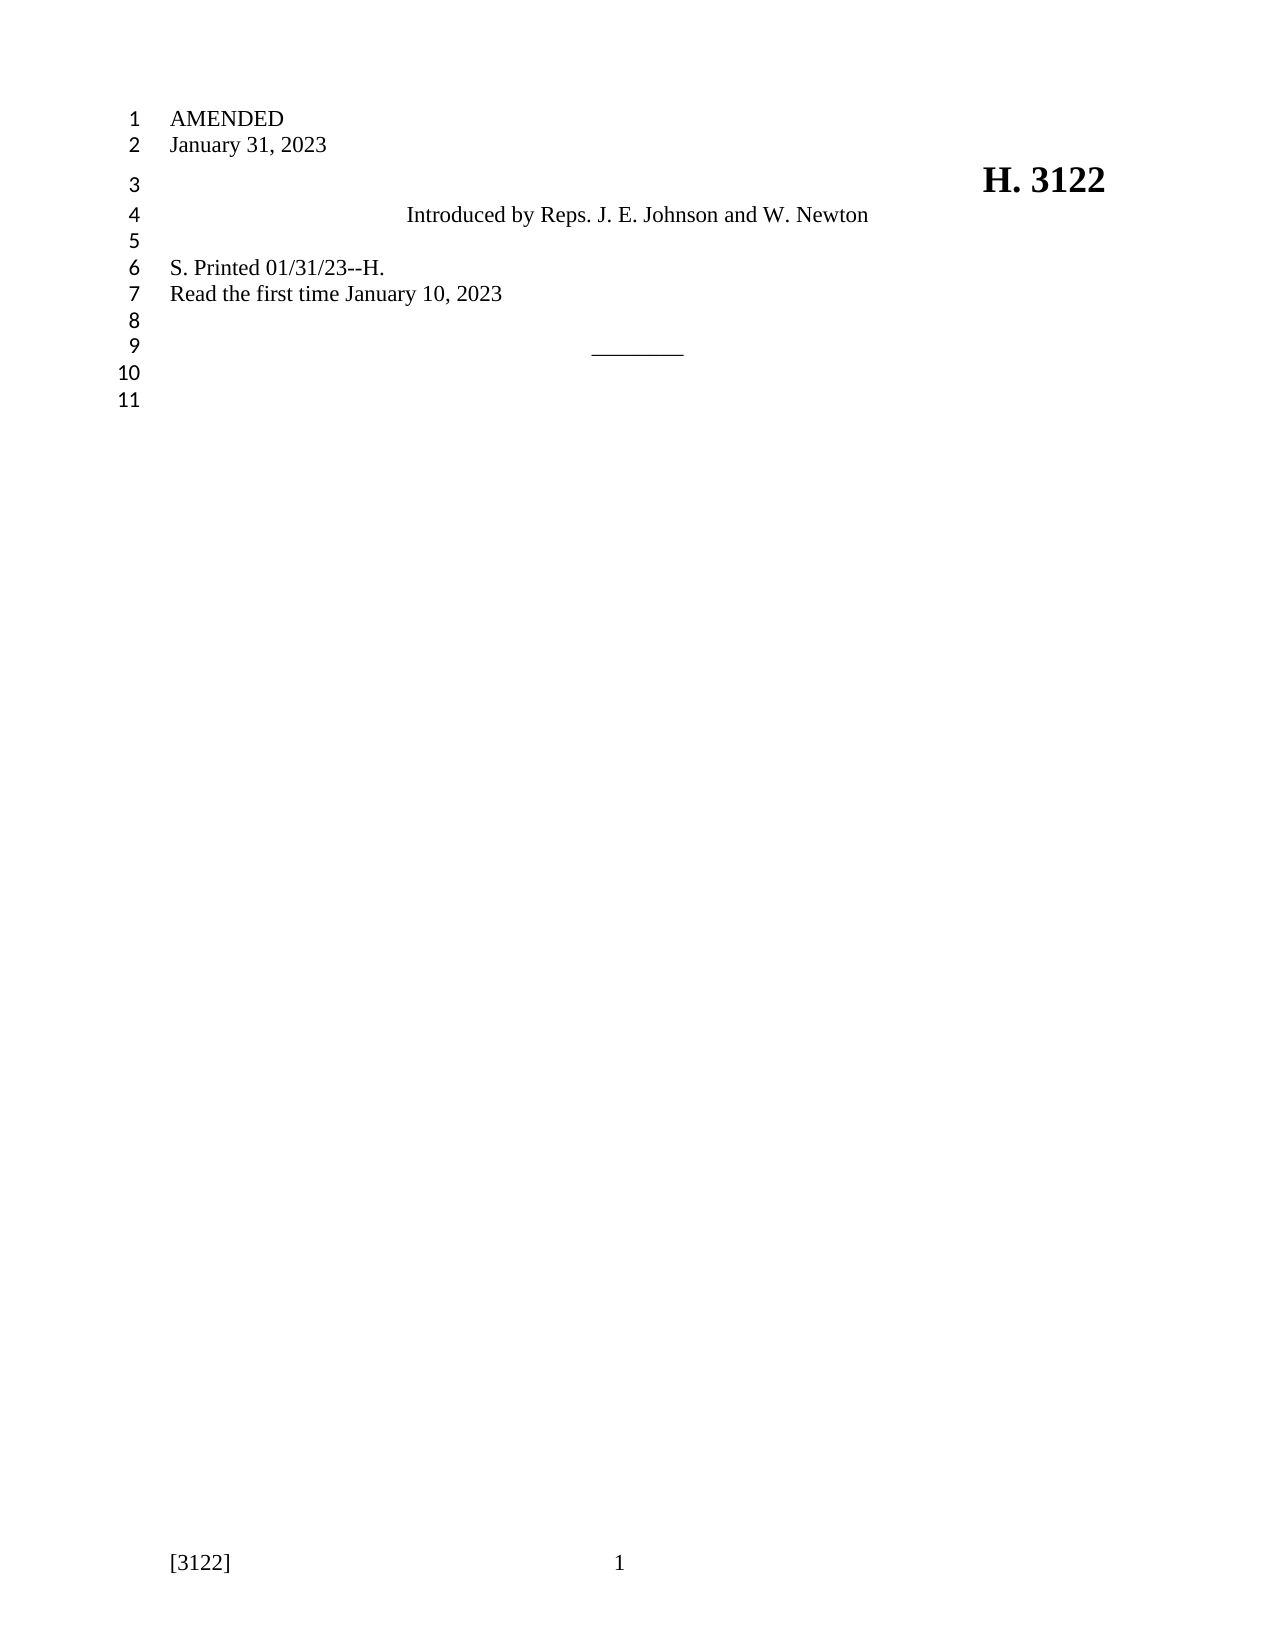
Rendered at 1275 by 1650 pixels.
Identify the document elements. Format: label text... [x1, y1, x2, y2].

text . Printed --. [169, 253, 1106, 280]
text Read the first time [169, 280, 1106, 306]
text Introduced by [169, 201, 1106, 227]
text ________ [169, 333, 1106, 359]
